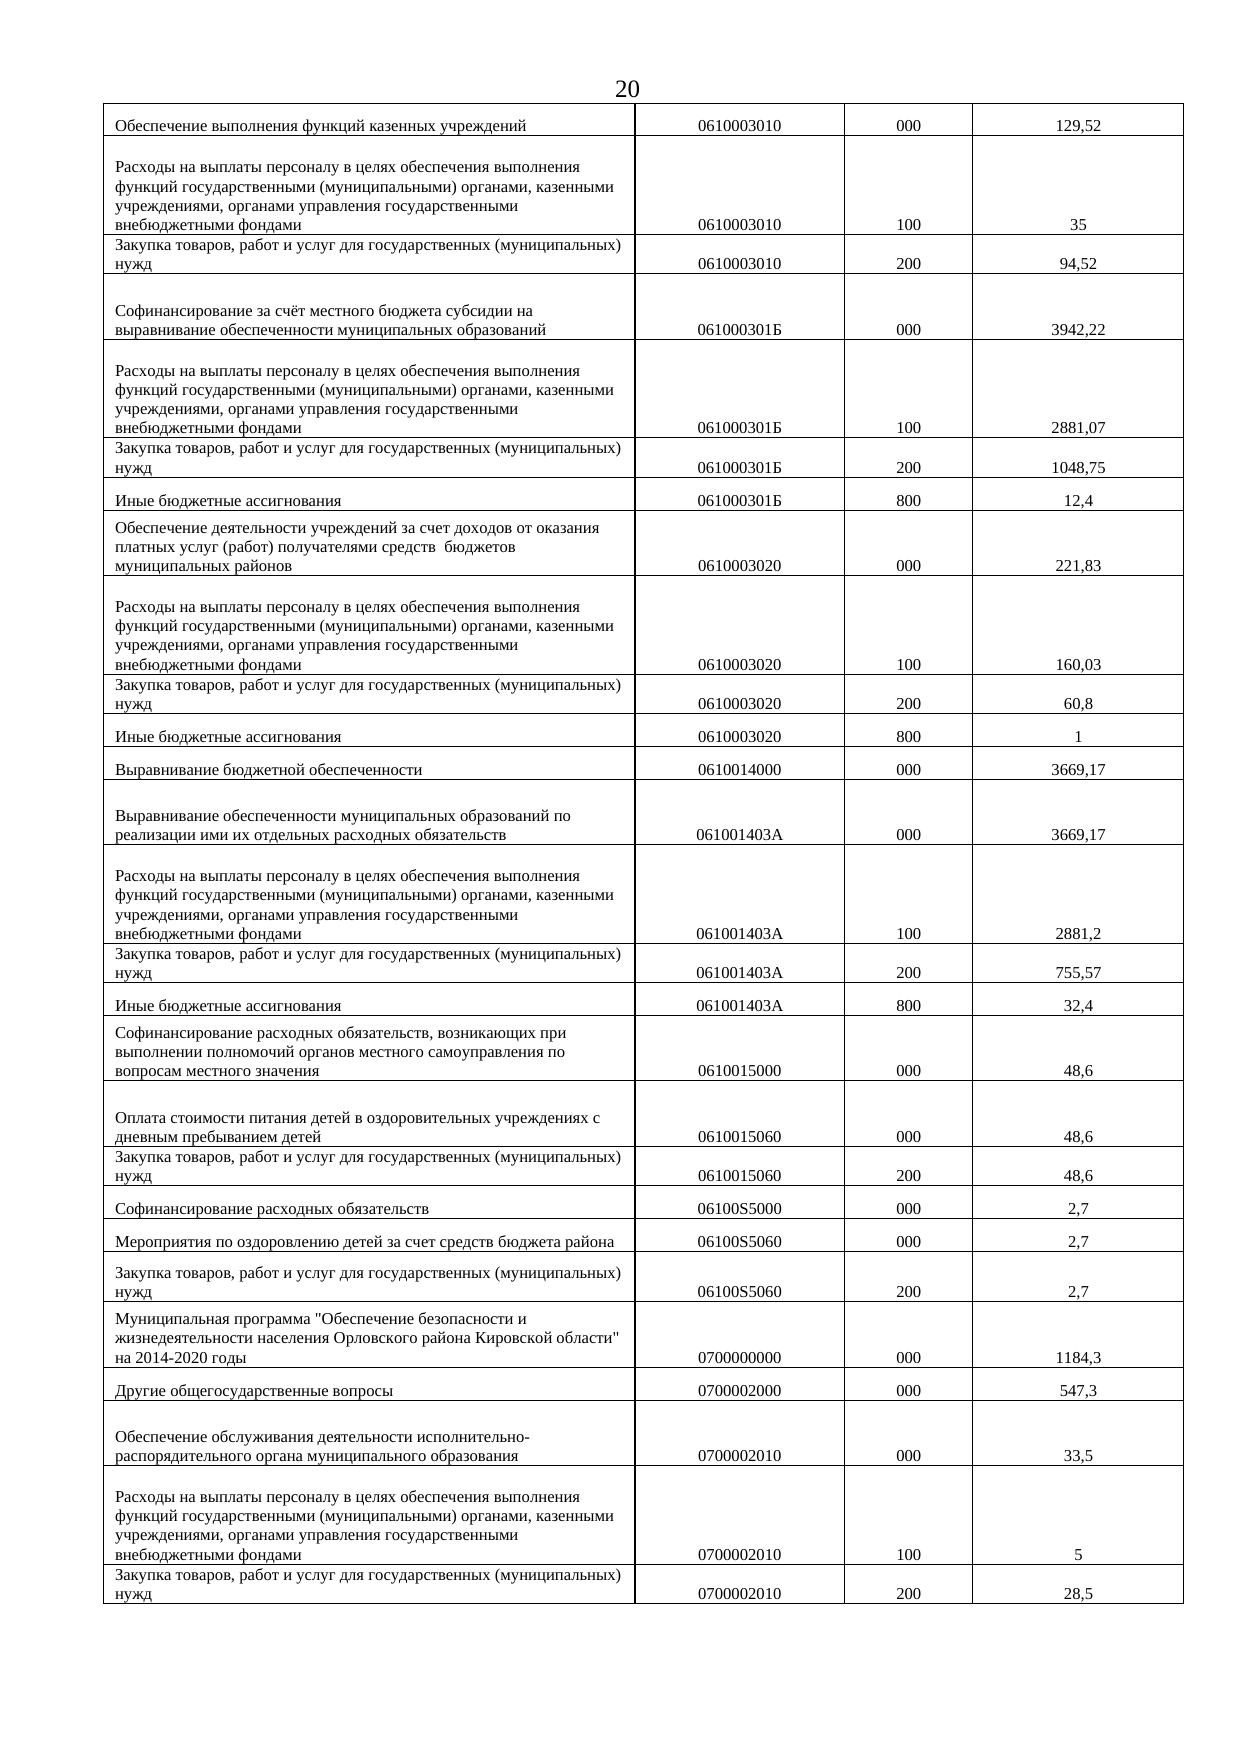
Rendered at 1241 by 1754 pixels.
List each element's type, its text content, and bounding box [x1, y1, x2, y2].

table_cell 129,52 [973, 104, 1183, 135]
table_cell Закупка товаров, работ и услуг для государственных (муниципальных) нужд [104, 235, 634, 273]
table_cell Закупка товаров, работ и услуг для государственных (муниципальных) нужд [104, 1147, 634, 1185]
table_cell 2881,2 [973, 845, 1183, 943]
table_cell 000 [845, 104, 972, 135]
table_cell 2,7 [973, 1219, 1183, 1251]
table_cell 32,4 [973, 983, 1183, 1015]
table_cell Иные бюджетные ассигнования [104, 478, 634, 509]
table_cell 28,5 [973, 1565, 1183, 1603]
table_cell 200 [845, 1147, 972, 1185]
table_cell 000 [845, 1368, 972, 1399]
table_cell 2,7 [973, 1186, 1183, 1218]
table_cell 60,8 [973, 675, 1183, 713]
table_cell Обеспечение обслуживания деятельности исполнительно-распорядительного органа муниципального образования [104, 1401, 634, 1465]
table_cell 33,5 [973, 1401, 1183, 1465]
table_cell 0610003010 [636, 136, 844, 234]
table_cell 000 [845, 1186, 972, 1218]
table_cell 061001403А [636, 983, 844, 1015]
table_cell 000 [845, 1081, 972, 1146]
table_cell 0610003020 [636, 576, 844, 673]
table_cell Закупка товаров, работ и услуг для государственных (муниципальных) нужд [104, 944, 634, 982]
table_cell 100 [845, 576, 972, 673]
table_cell 061000301Б [636, 340, 844, 437]
table_cell 0610014000 [636, 747, 844, 778]
table_cell 0610003020 [636, 714, 844, 746]
table_cell Закупка товаров, работ и услуг для государственных (муниципальных) нужд [104, 438, 634, 477]
table_cell 48,6 [973, 1081, 1183, 1146]
table_cell Закупка товаров, работ и услуг для государственных (муниципальных) нужд [104, 1252, 634, 1301]
table_cell 35 [973, 136, 1183, 234]
table_cell 1048,75 [973, 438, 1183, 477]
table_cell Закупка товаров, работ и услуг для государственных (муниципальных) нужд [104, 675, 634, 713]
table_cell 06100S5060 [636, 1219, 844, 1251]
table_cell 547,3 [973, 1368, 1183, 1399]
table_cell Обеспечение выполнения функций казенных учреждений [104, 104, 634, 135]
table_cell 100 [845, 136, 972, 234]
table_cell 0610015060 [636, 1147, 844, 1185]
table_cell 5 [973, 1466, 1183, 1563]
table_cell Мероприятия по оздоровлению детей за счет средств бюджета района [104, 1219, 634, 1251]
table_cell 200 [845, 1252, 972, 1301]
table_cell Оплата стоимости питания детей в оздоровительных учреждениях с дневным пребыванием детей [104, 1081, 634, 1146]
table_cell 221,83 [973, 511, 1183, 575]
table_cell 100 [845, 340, 972, 437]
table_cell Закупка товаров, работ и услуг для государственных (муниципальных) нужд [104, 1565, 634, 1603]
table_cell 0700002010 [636, 1401, 844, 1465]
table_cell 000 [845, 1219, 972, 1251]
table_cell Софинансирование за счёт местного бюджета субсидии на выравнивание обеспеченности муниципальных образований [104, 274, 634, 339]
table_cell 100 [845, 1466, 972, 1563]
table_cell 000 [845, 780, 972, 844]
table_cell 0610003020 [636, 511, 844, 575]
table_cell 0610003010 [636, 235, 844, 273]
table_cell 000 [845, 747, 972, 778]
table_cell Софинансирование расходных обязательств, возникающих при выполнении полномочий органов местного самоуправления по вопросам местного значения [104, 1016, 634, 1080]
table_cell 0700000000 [636, 1302, 844, 1367]
table_cell 061001403А [636, 845, 844, 943]
table_cell 0610015000 [636, 1016, 844, 1080]
table_cell 1 [973, 714, 1183, 746]
table_cell 3942,22 [973, 274, 1183, 339]
table_cell 800 [845, 714, 972, 746]
table_cell 48,6 [973, 1147, 1183, 1185]
table_cell Выравнивание бюджетной обеспеченности [104, 747, 634, 778]
table_cell 0610015060 [636, 1081, 844, 1146]
table_cell 3669,17 [973, 780, 1183, 844]
table_cell 800 [845, 478, 972, 509]
table_cell 0700002010 [636, 1466, 844, 1563]
table_cell Муниципальная программа "Обеспечение безопасности и жизнедеятельности населения Орловского района Кировской области" на 2014-2020 годы [104, 1302, 634, 1367]
table_cell 000 [845, 1016, 972, 1080]
table_cell 000 [845, 274, 972, 339]
table_cell 2881,07 [973, 340, 1183, 437]
table_cell 800 [845, 983, 972, 1015]
table_cell Обеспечение деятельности учреждений за счет доходов от оказания платных услуг (работ) получателями средств бюджетов муниципальных районов [104, 511, 634, 575]
table_cell 100 [845, 845, 972, 943]
table_cell 755,57 [973, 944, 1183, 982]
table_cell 061000301Б [636, 478, 844, 509]
table_cell 160,03 [973, 576, 1183, 673]
table_cell 200 [845, 1565, 972, 1603]
table_cell Иные бюджетные ассигнования [104, 983, 634, 1015]
table_cell 94,52 [973, 235, 1183, 273]
table_cell 06100S5000 [636, 1186, 844, 1218]
table_cell 0700002000 [636, 1368, 844, 1399]
table_cell Другие общегосударственные вопросы [104, 1368, 634, 1399]
table_cell 000 [845, 1302, 972, 1367]
table_cell 200 [845, 438, 972, 477]
table_cell Софинансирование расходных обязательств [104, 1186, 634, 1218]
table_cell 061000301Б [636, 274, 844, 339]
table_cell 0610003010 [636, 104, 844, 135]
table_cell 061001403А [636, 944, 844, 982]
table_cell 200 [845, 675, 972, 713]
table_cell 000 [845, 511, 972, 575]
table_cell Выравнивание обеспеченности муниципальных образований по реализации ими их отдельных расходных обязательств [104, 780, 634, 844]
table_cell 061001403А [636, 780, 844, 844]
table_cell 0700002010 [636, 1565, 844, 1603]
table_cell 3669,17 [973, 747, 1183, 778]
table_cell 000 [845, 1401, 972, 1465]
table_cell 200 [845, 235, 972, 273]
table_cell 2,7 [973, 1252, 1183, 1301]
table_cell 48,6 [973, 1016, 1183, 1080]
table_cell Иные бюджетные ассигнования [104, 714, 634, 746]
table_cell 06100S5060 [636, 1252, 844, 1301]
table_cell 061000301Б [636, 438, 844, 477]
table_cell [104, 1466, 634, 1563]
table_cell 12,4 [973, 478, 1183, 509]
table_cell 0610003020 [636, 675, 844, 713]
table_cell 1184,3 [973, 1302, 1183, 1367]
table_cell 200 [845, 944, 972, 982]
